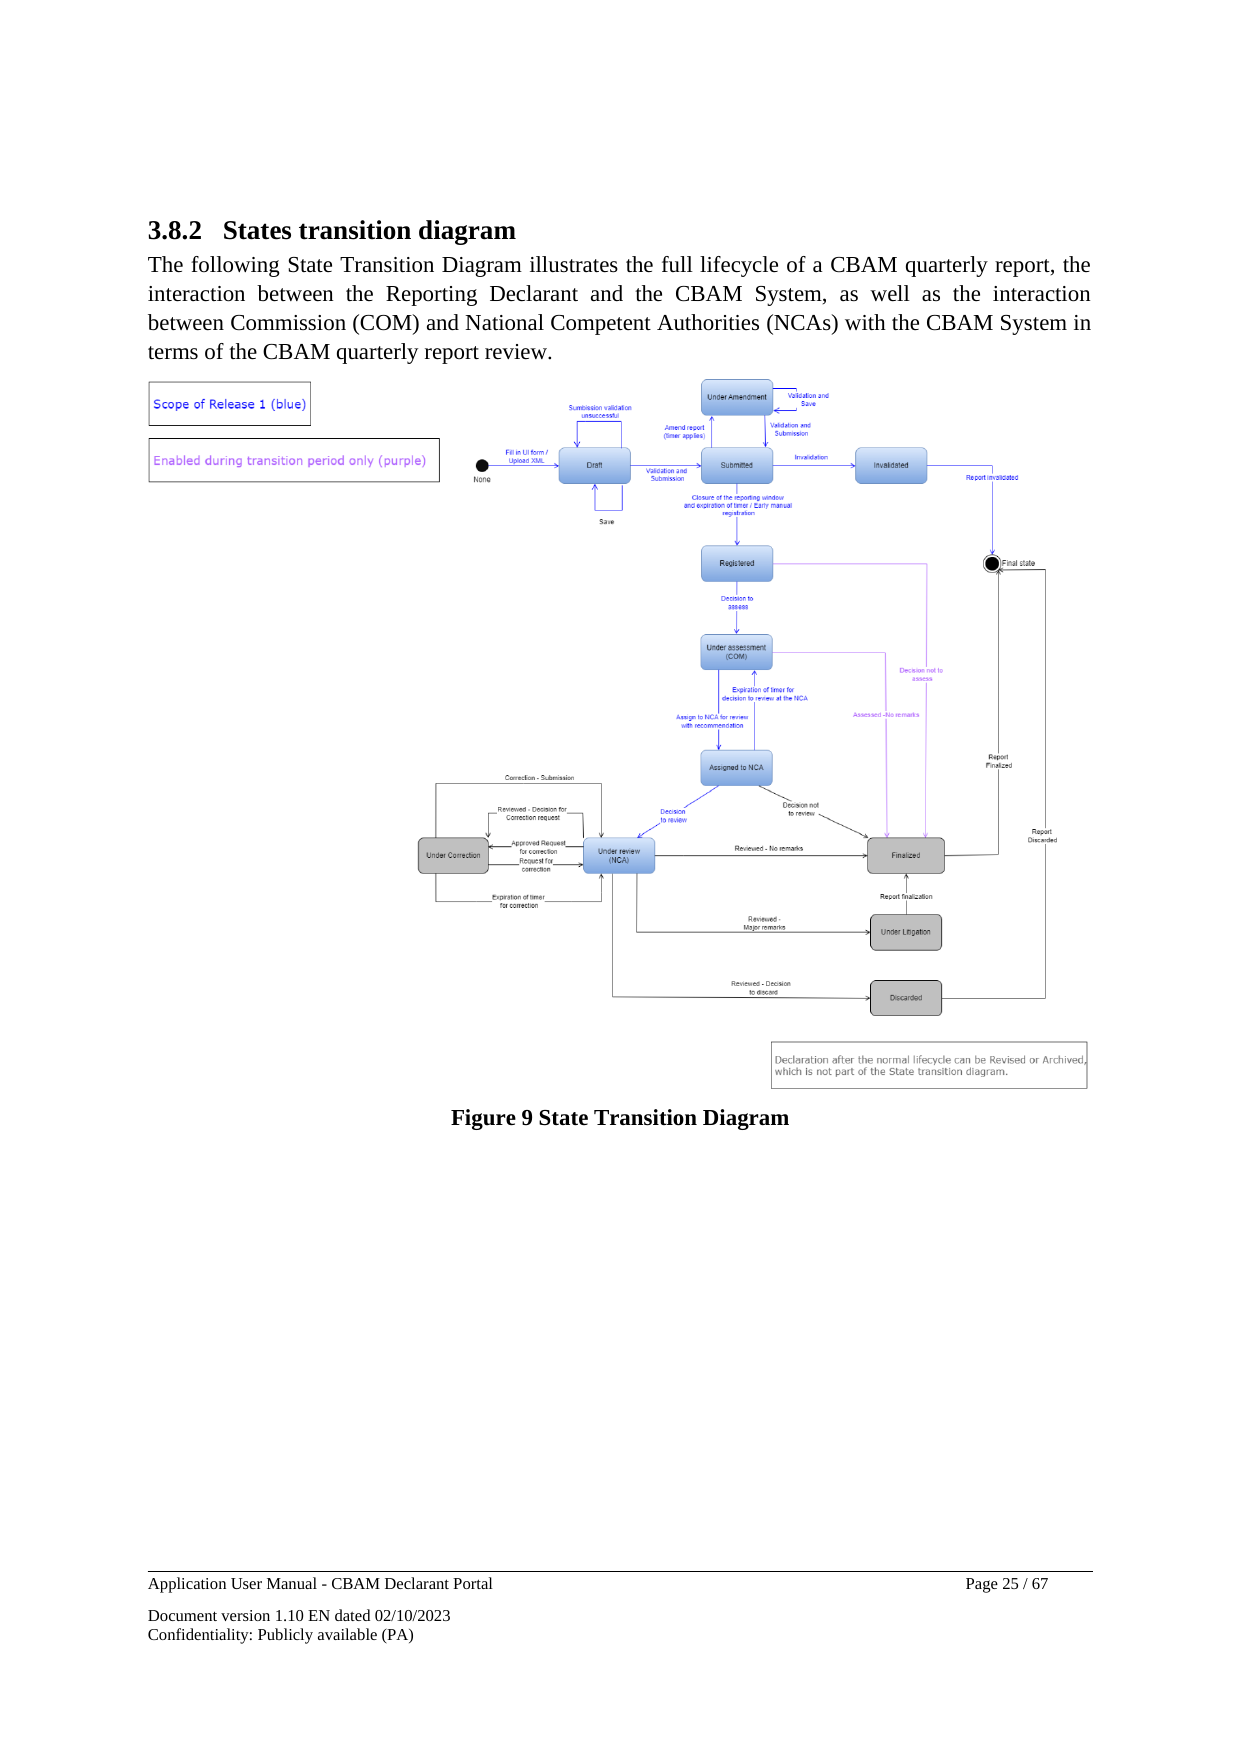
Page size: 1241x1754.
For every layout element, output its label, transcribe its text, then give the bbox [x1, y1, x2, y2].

picture [147, 379, 1093, 1089]
subtitle States transition diagram [148, 214, 1093, 245]
text Figure 9 State Transition Diagram [148, 1104, 1093, 1130]
text The following State Transition Diagram illustrates the full lifecycle of a CBAM quarterly report, the interaction between the Reporting Declarant and the CBAM System, as well as the interaction between Commission (COM) and National Competent Authorities (NCAs) with the CBAM System in terms of the CBAM quarterly report review. [148, 251, 1093, 365]
